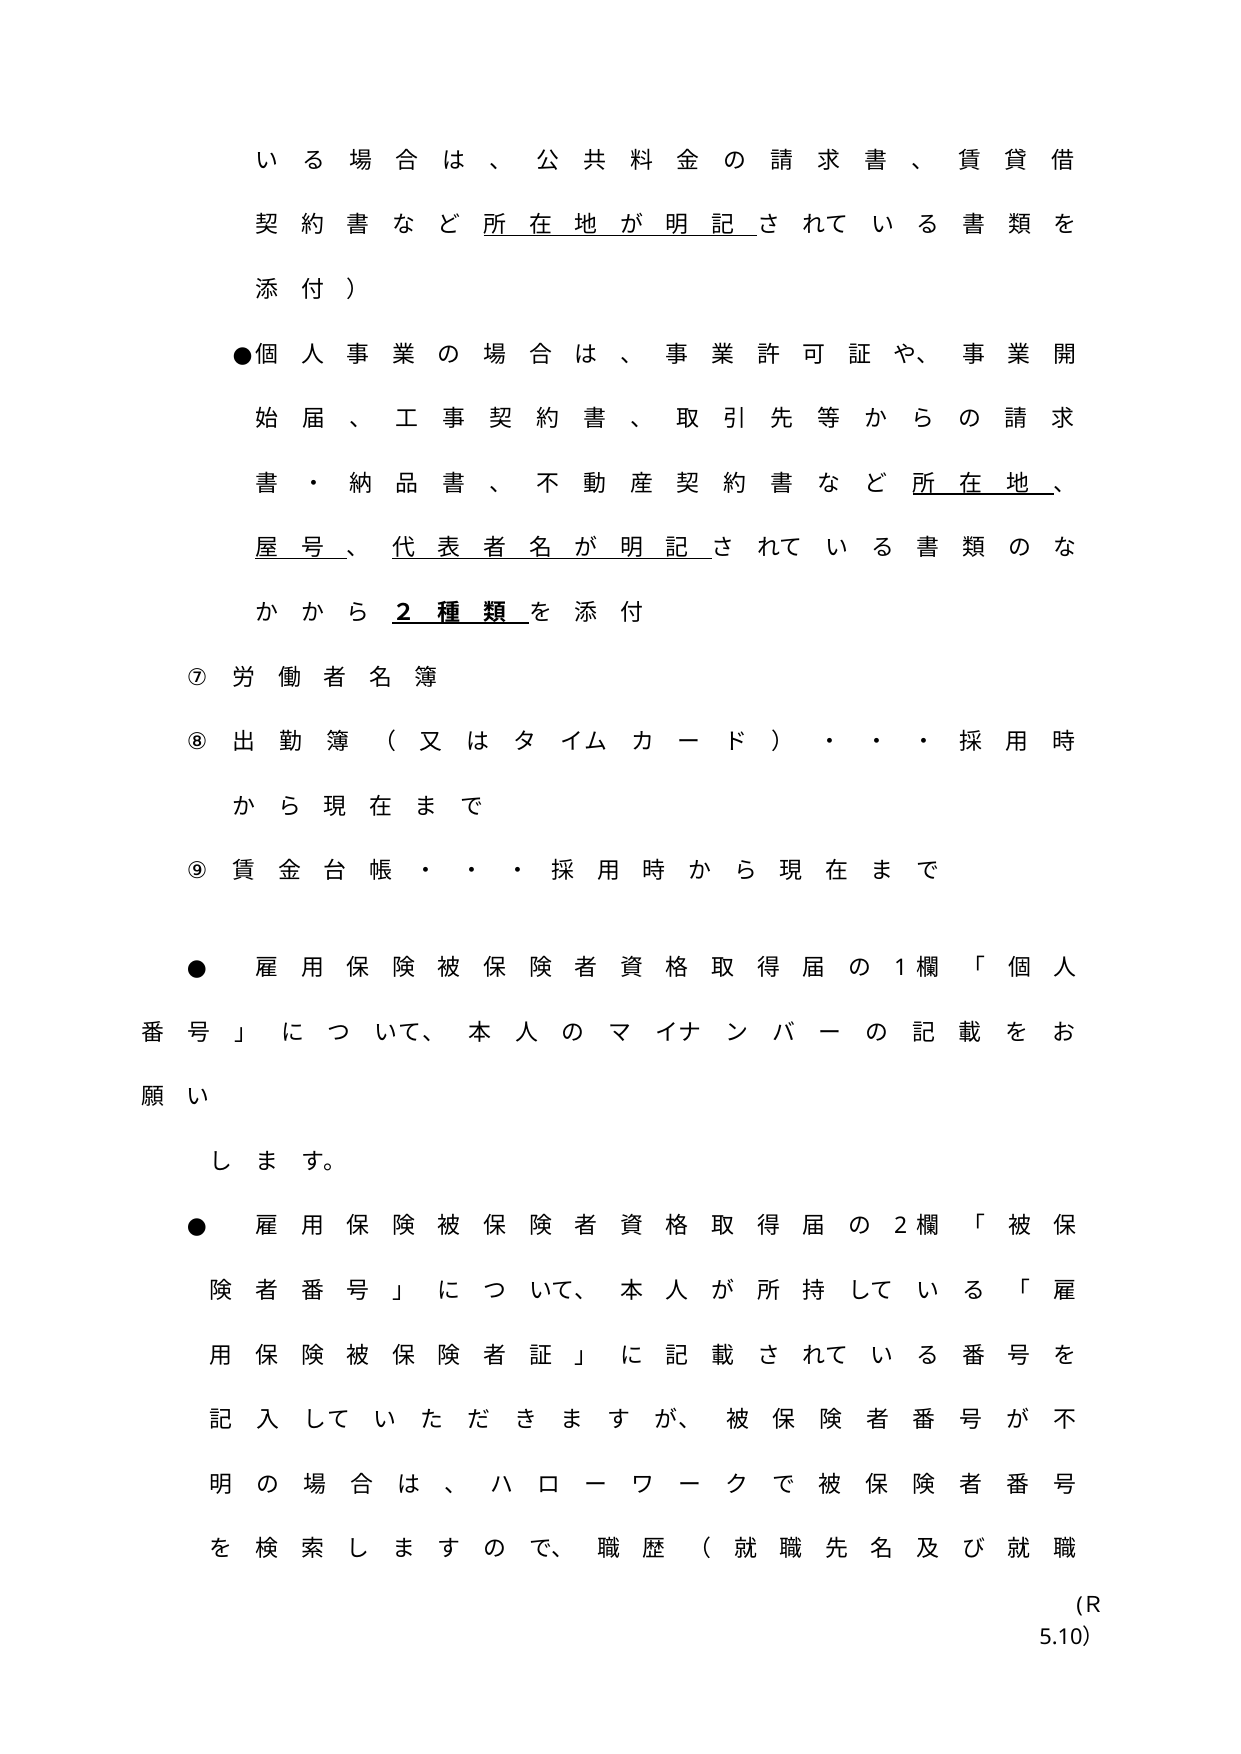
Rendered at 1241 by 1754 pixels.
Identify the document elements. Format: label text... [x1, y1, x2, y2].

list 出勤簿（又はタイムカード）・・・採用時から現在まで [181, 707, 1099, 836]
text ●個人事業の場合は、事業許可証や、事業開始届、工事契約書、取引先等からの請求書・納品書、不動産契約書など所在地、屋号、代表者名が明記されている書類のなかから２種類を添付 [220, 320, 1099, 643]
list 労働者名簿 [181, 643, 1099, 707]
text します。 [141, 1127, 1099, 1192]
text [220, 126, 1099, 320]
list 賃金台帳・・・採用時から現在まで [181, 836, 1099, 901]
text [182, 1192, 1099, 1579]
text ● 雇用保険被保険者資格取得届の1欄「個人番号」について、本人のマイナンバーの記載をお願い [141, 933, 1099, 1127]
